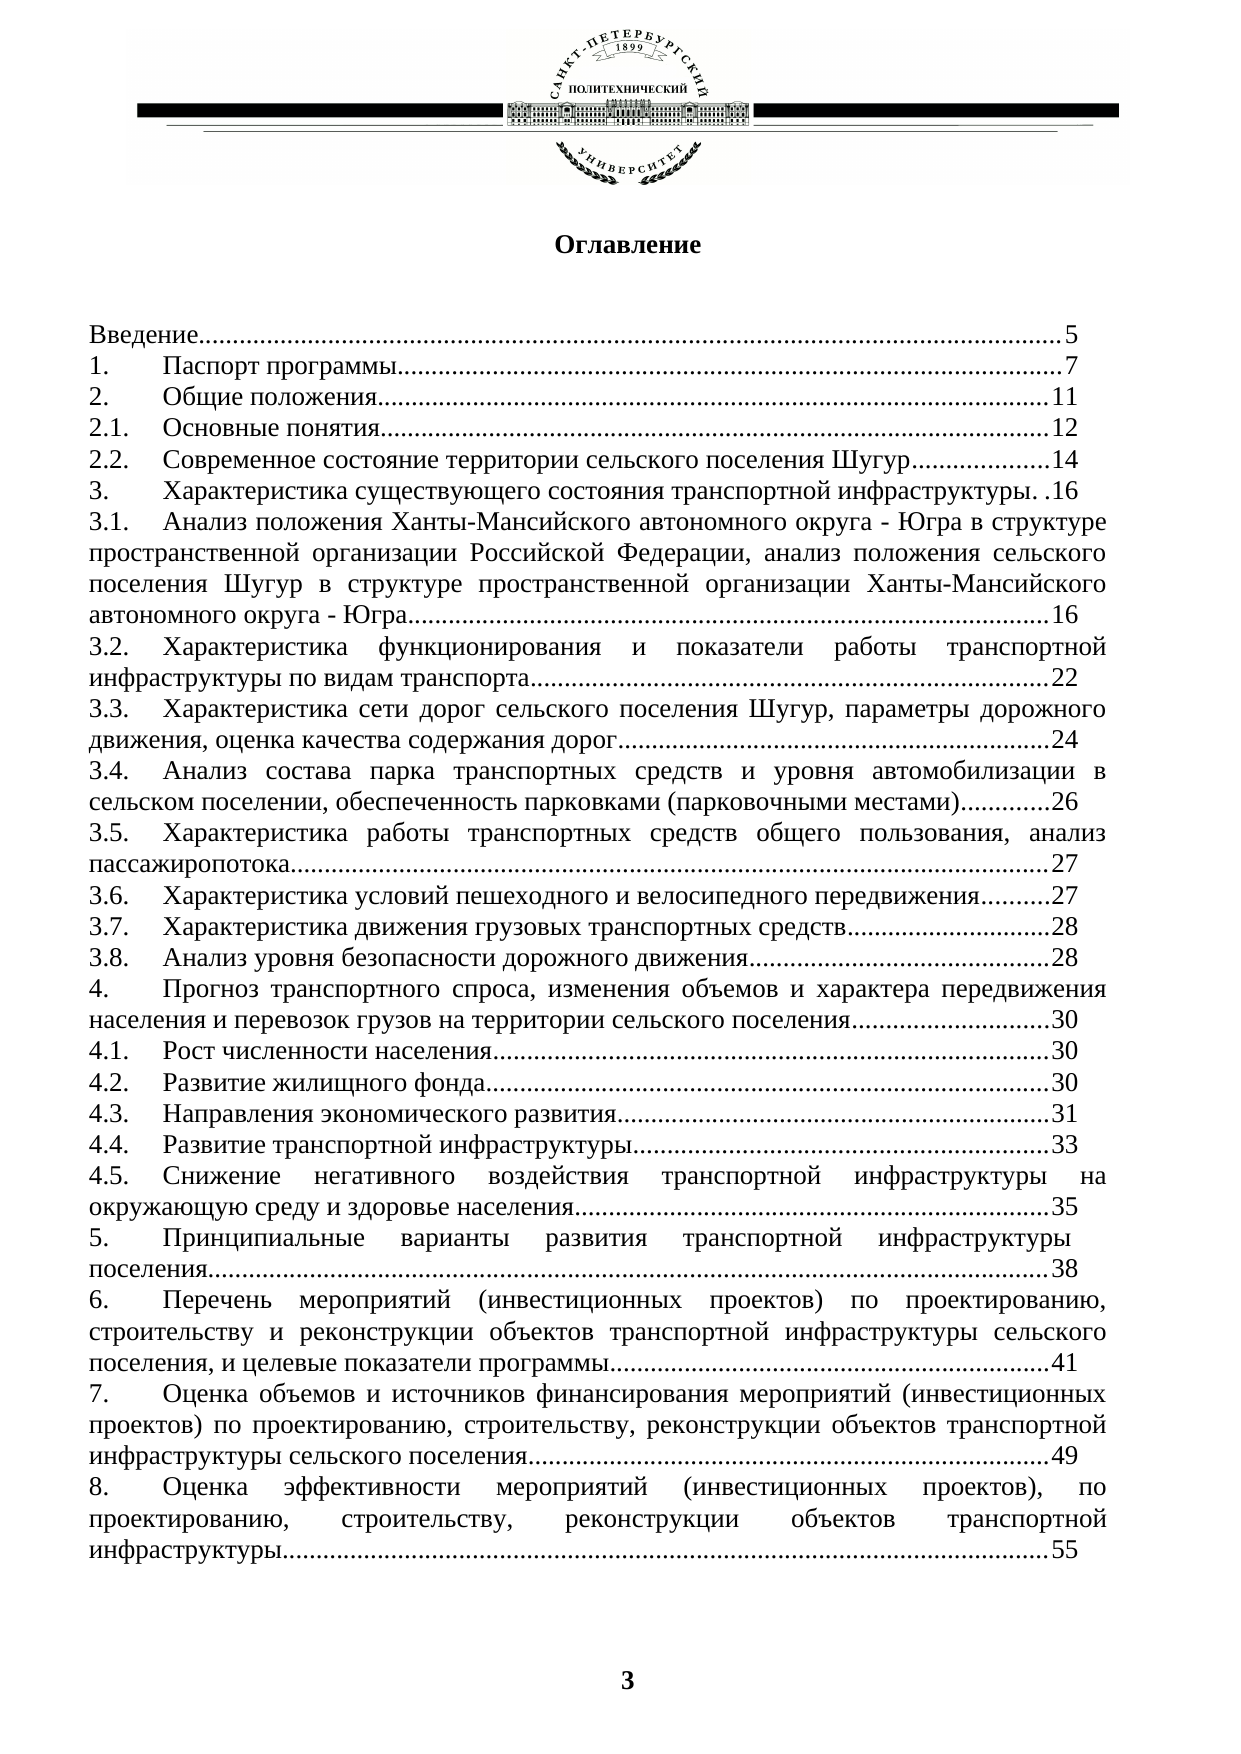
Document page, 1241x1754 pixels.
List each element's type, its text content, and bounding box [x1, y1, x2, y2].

picture [125, 29, 1130, 185]
text Оглавление [89, 228, 1167, 259]
